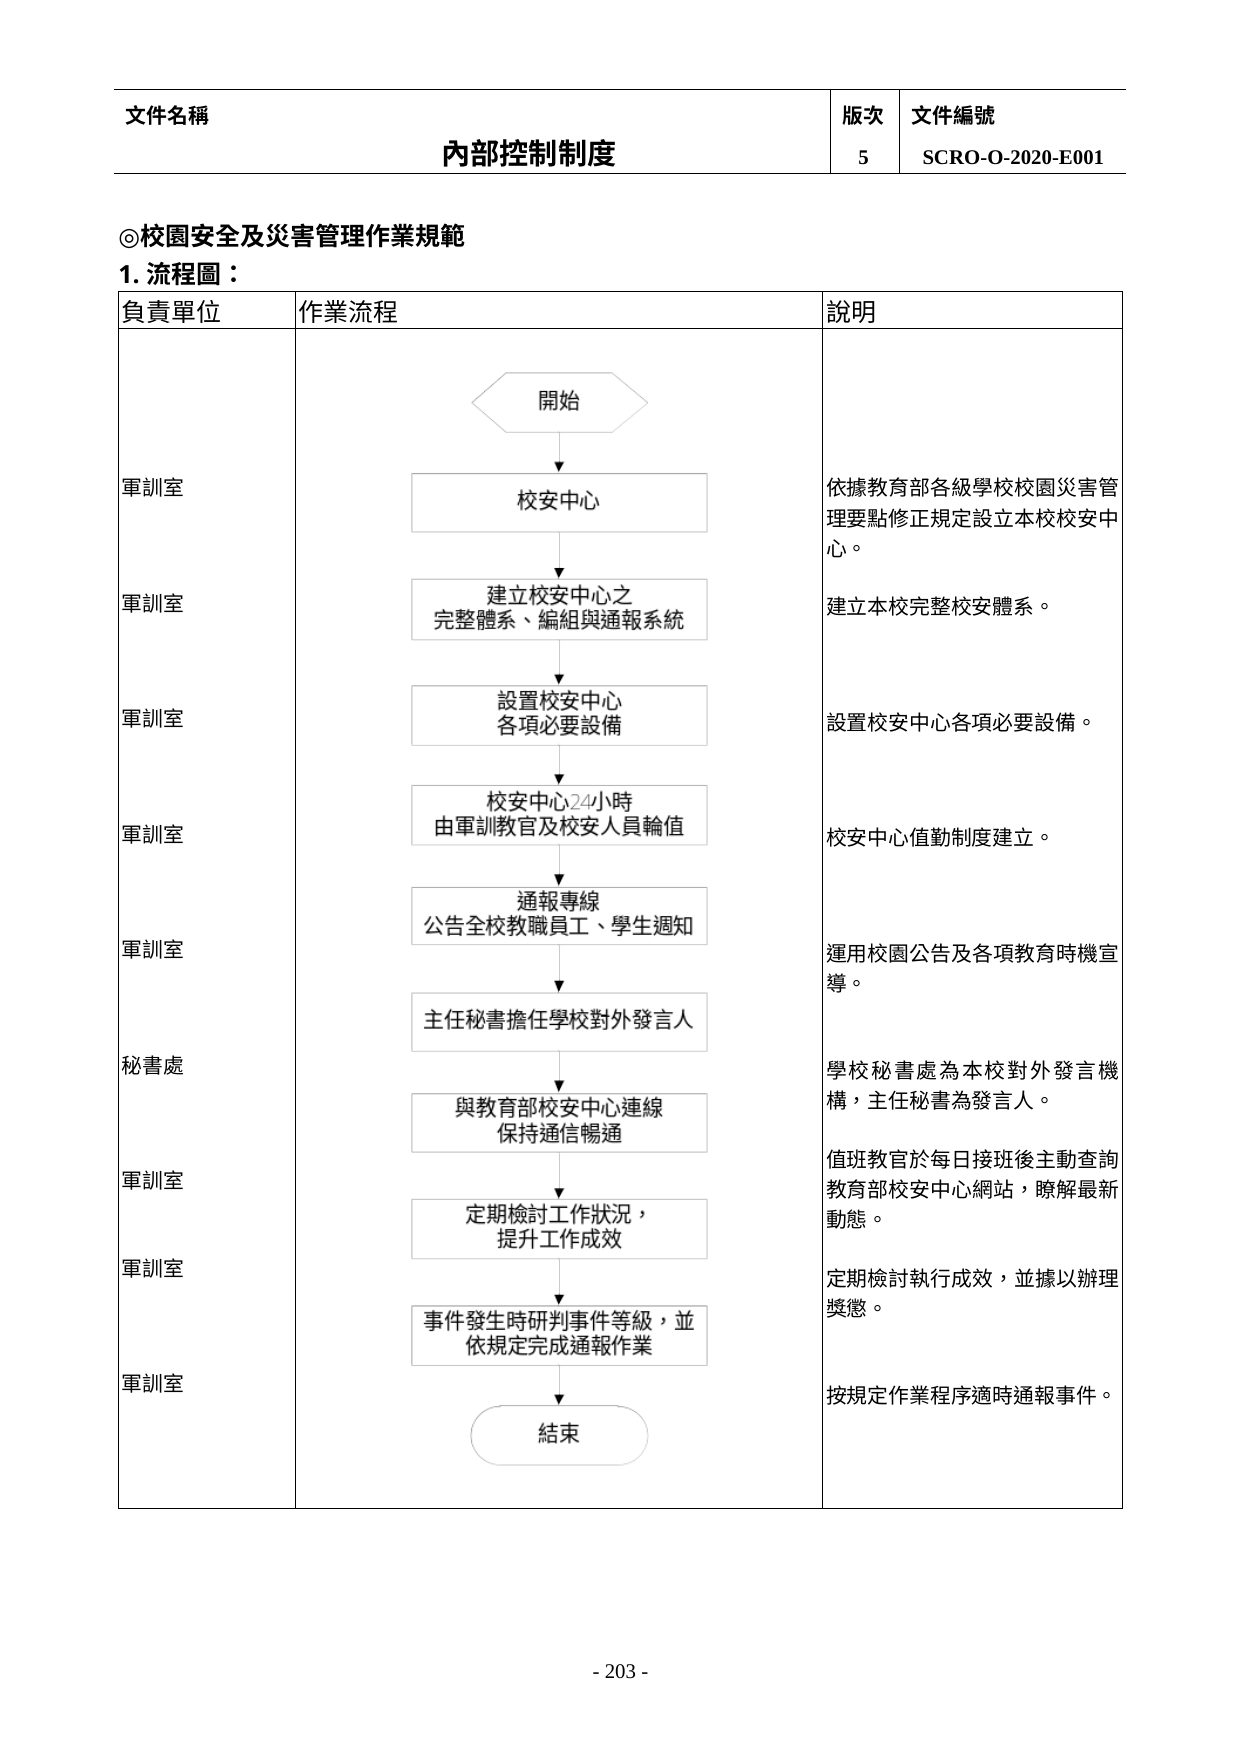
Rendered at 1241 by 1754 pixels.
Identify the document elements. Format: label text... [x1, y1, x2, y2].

table_cell [296, 329, 822, 1508]
table_cell 軍訓室 軍訓室 軍訓室 軍訓室 軍訓室 秘書處 軍訓室 軍訓室 軍訓室 [119, 329, 295, 1508]
list 流程圖： [118, 253, 1119, 291]
table_header 負責單位 [119, 292, 295, 328]
table_cell 依據教育部各級學校校園災害管理要點修正規定設立本校校安中心。 建立本校完整校安體系。 設置校安中心各項必要設備。 校安中心值勤制度建立。 運用校園公告及各項教育時機宣導。 學校秘書處為本校對外發言機構，主任秘書為發言人。 值班教官於每日接班後主動查詢教育部校安中心網站，瞭解最新動態。 定期檢討執行成效，並據以辦理獎懲。 按規定作業程序適時通報事件。 [823, 329, 1122, 1508]
text ◎校園安全及災害管理作業規範 [118, 216, 1122, 253]
table_header 作業流程 [296, 292, 822, 328]
table_header 說明 [823, 292, 1122, 328]
